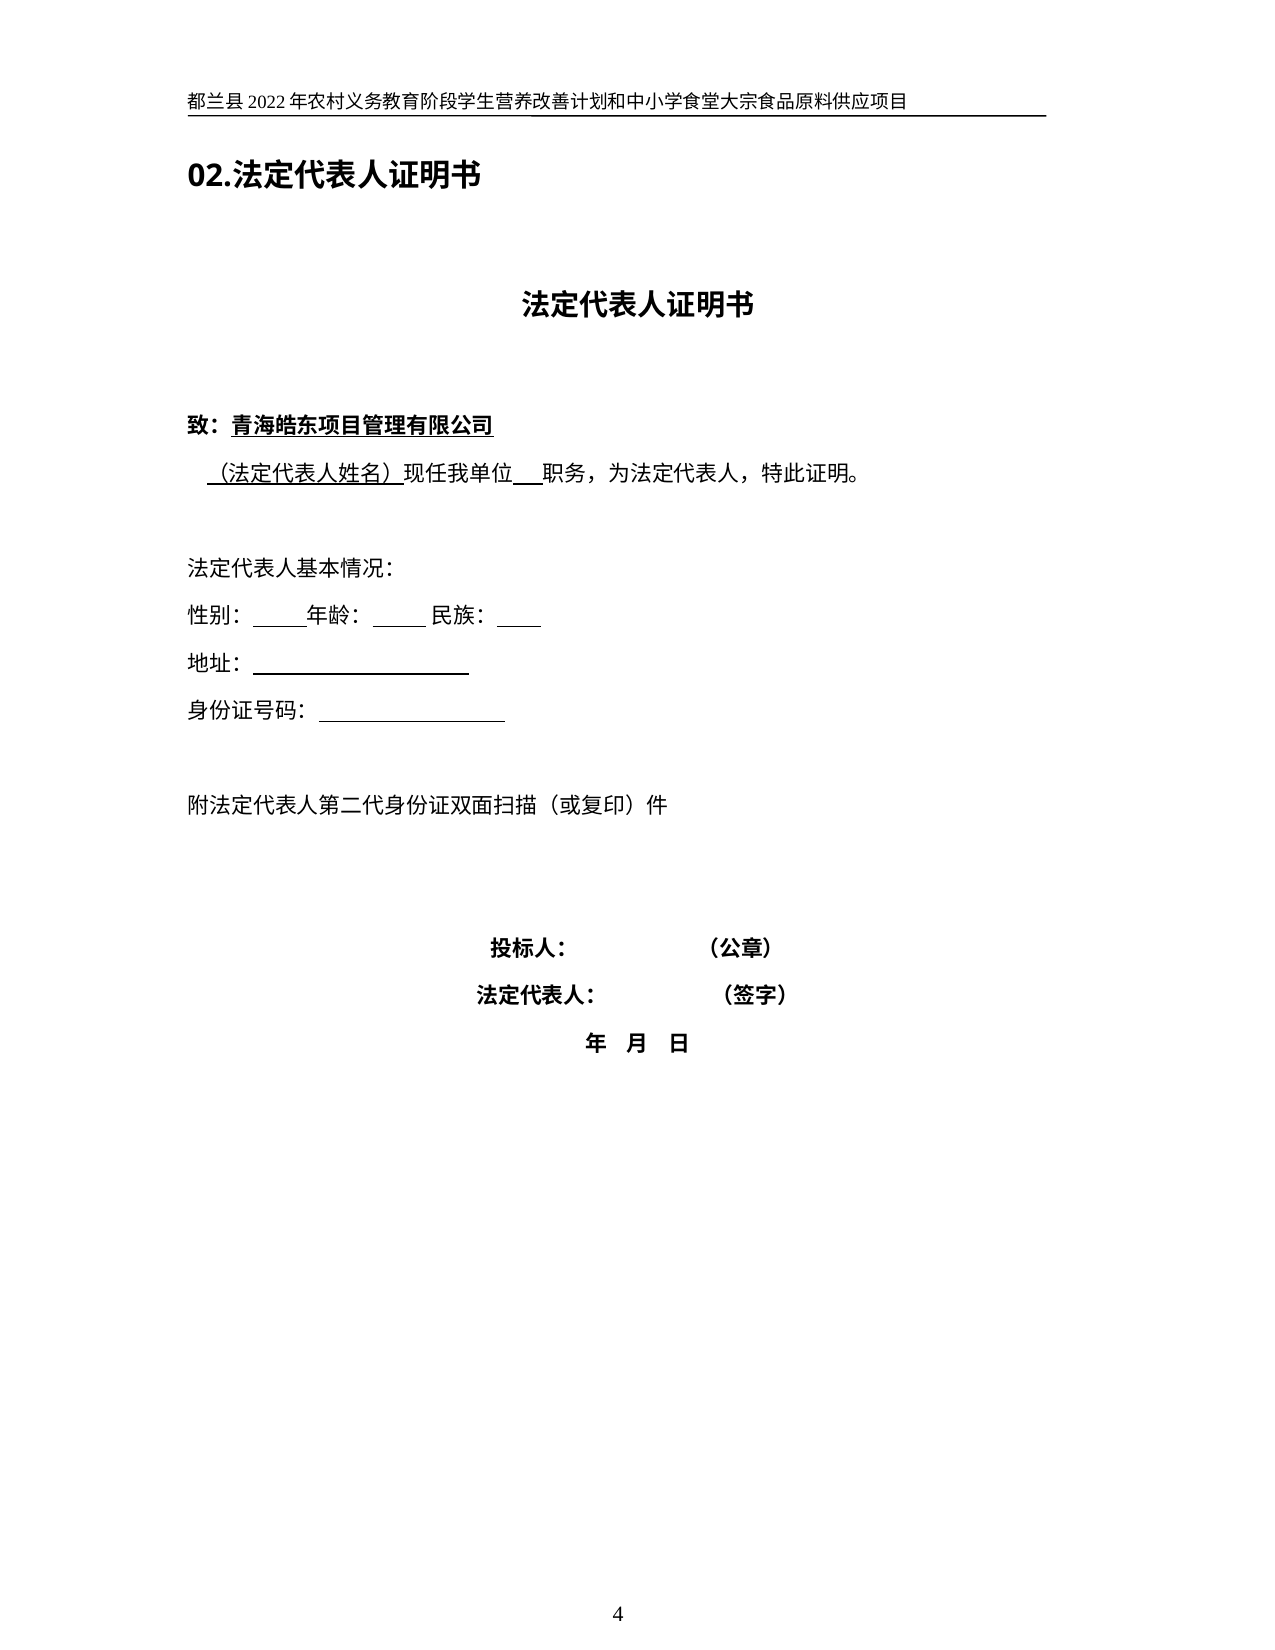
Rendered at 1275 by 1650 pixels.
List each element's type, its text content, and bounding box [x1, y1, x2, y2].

text 法定代表人证明书 [187, 282, 1088, 324]
text 年 月 日 [187, 1026, 1088, 1058]
text 身份证号码： [187, 693, 1088, 725]
text 致：青海皓东项目管理有限公司 [187, 408, 1088, 440]
text 地址： [187, 646, 1088, 678]
text 法定代表人基本情况： [187, 551, 1088, 583]
text （法定代表人姓名）现任我单位 职务，为法定代表人，特此证明。 [187, 456, 1088, 488]
text 法定代表人： （签字） [187, 978, 1088, 1010]
text 附法定代表人第二代身份证双面扫描（或复印）件 [187, 788, 1088, 820]
text 投标人： （公章） [187, 931, 1088, 963]
title 02.法定代表人证明书 [187, 150, 1088, 195]
text 性别： 年龄： 民族： [187, 598, 1088, 630]
